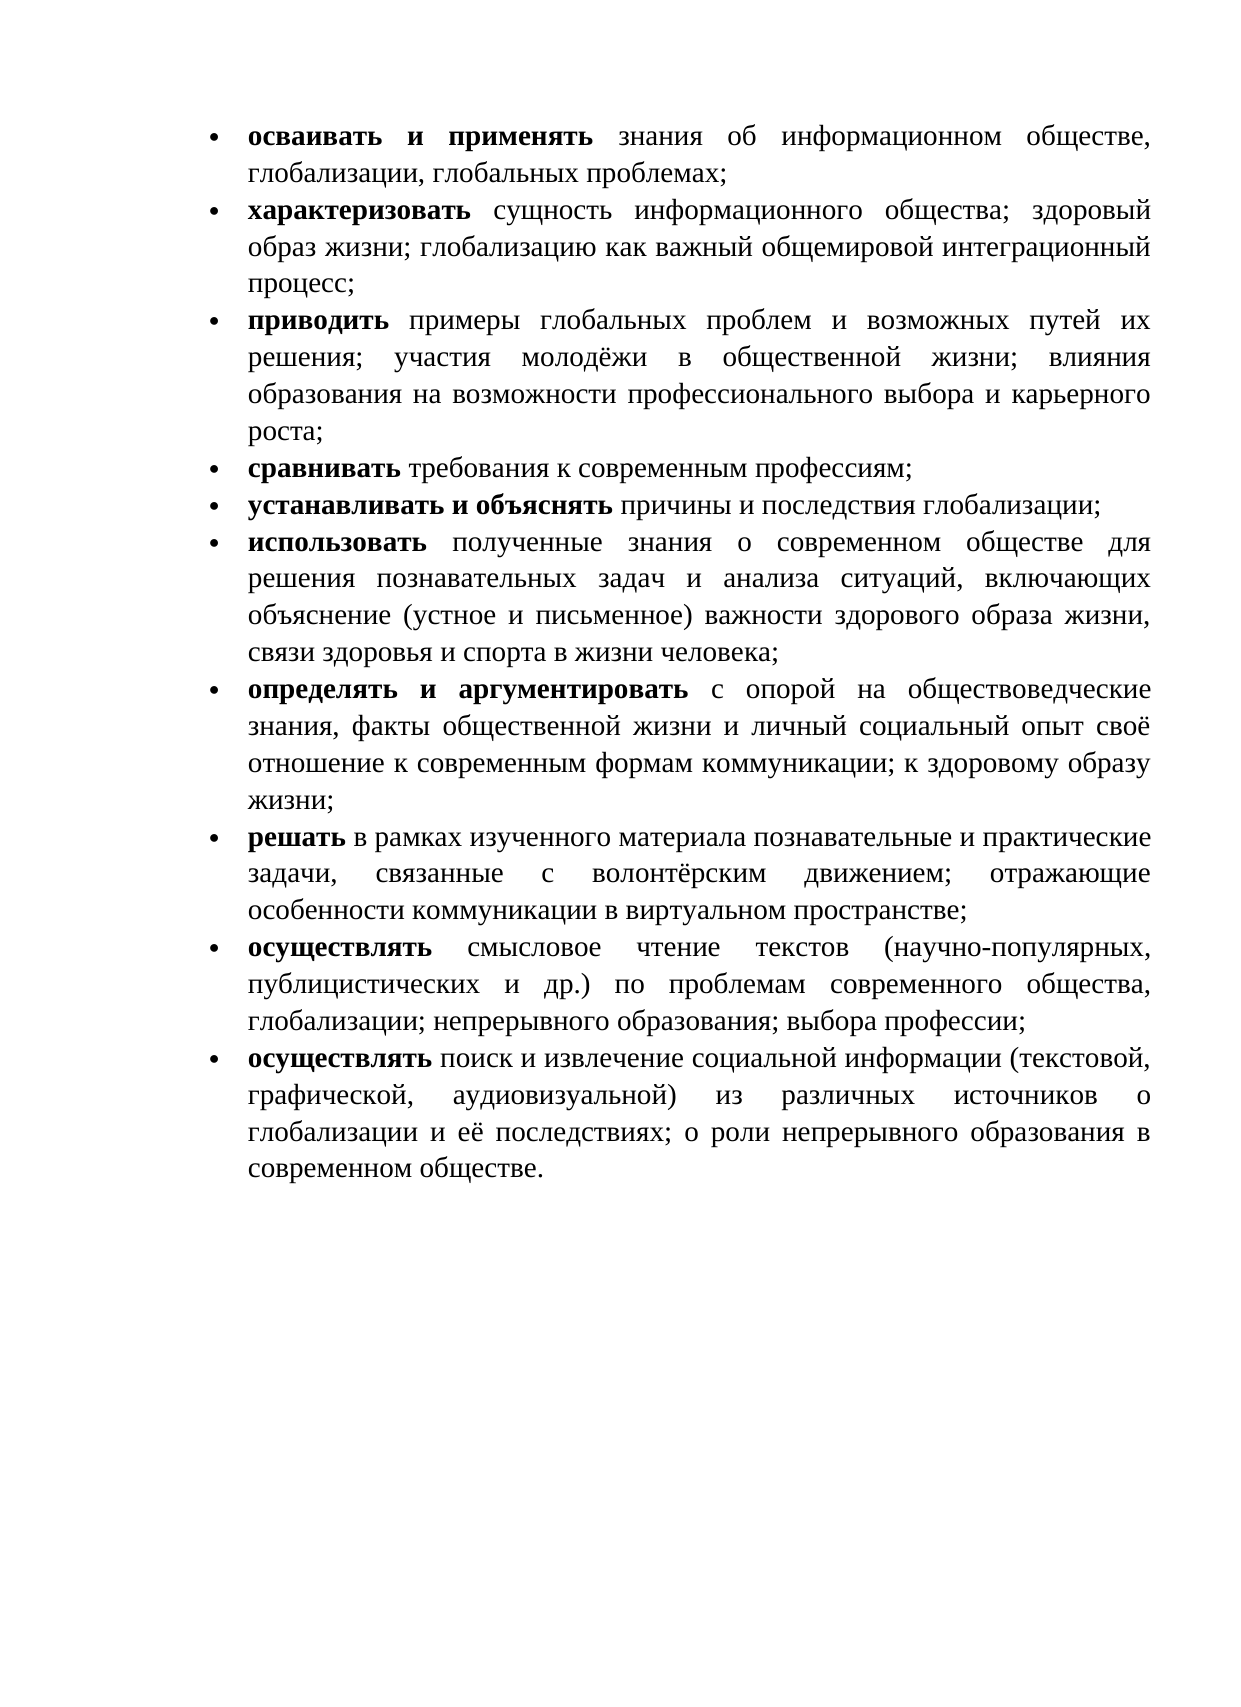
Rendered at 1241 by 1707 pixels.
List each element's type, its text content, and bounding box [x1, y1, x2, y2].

list определять и аргументировать с опорой на обществоведческие знания, факты общественной жизни и личный социальный опыт своё отношение к современным формам коммуникации; к здоровому образу жизни; [210, 671, 1152, 815]
list устанавливать и объяснять причины и последствия глобализации; [210, 487, 1152, 520]
list осуществлять смысловое чтение текстов (научно-популярных, публицистических и др.) по проблемам современного общества, глобализации; непрерывного образования; выбора профессии; [210, 929, 1152, 1037]
list приводить примеры глобальных проблем и возможных путей их решения; участия молодёжи в общественной жизни; влияния образования на возможности профессионального выбора и карьерного роста; [210, 302, 1152, 447]
list сравнивать требования к современным профессиям; [210, 450, 1152, 483]
list решать в рамках изученного материала познавательные и практические задачи, связанные с волонтёрским движением; отражающие особенности коммуникации в виртуальном пространстве; [210, 819, 1152, 926]
list осуществлять поиск и извлечение социальной информации (текстовой, графической, аудиовизуальной) из различных источников о глобализации и её последствиях; о роли непрерывного образования в современном обществе. [210, 1040, 1152, 1184]
list осваивать и применять знания об информационном обществе, глобализации, глобальных проблемах; [210, 118, 1152, 188]
list характеризовать сущность информационного общества; здоровый образ жизни; глобализацию как важный общемировой интеграционный процесс; [210, 192, 1152, 299]
list использовать полученные знания о современном обществе для решения познавательных задач и анализа ситуаций, включающих объяснение (устное и письменное) важности здорового образа жизни, связи здоровья и спорта в жизни человека; [210, 524, 1152, 668]
